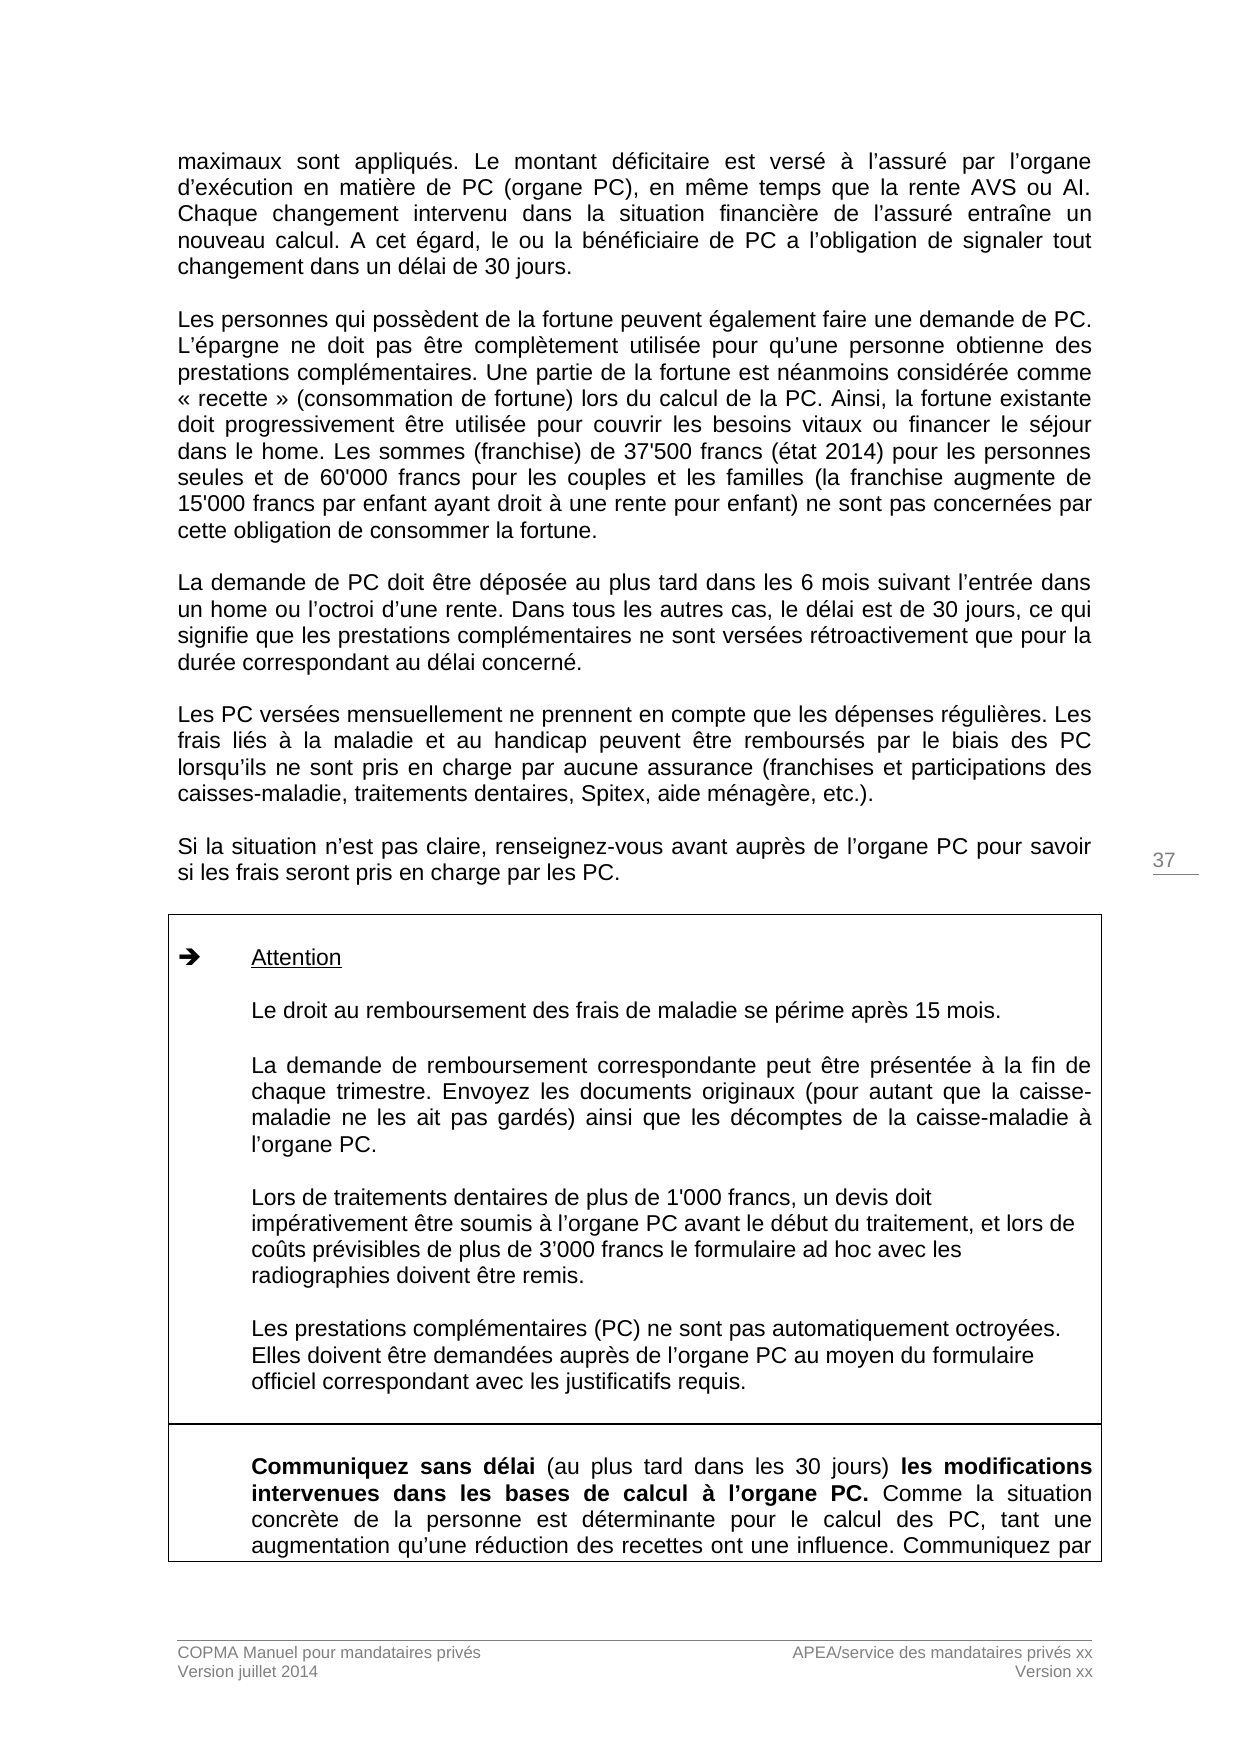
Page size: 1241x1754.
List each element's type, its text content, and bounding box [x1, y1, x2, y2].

text Lors de traitements dentaires de plus de 1'000 francs, un devis doit impérativement être soumis à l’organe PC avant le début du traitement, et lors de coûts prévisibles de plus de 3’000 francs le formulaire ad hoc avec les radiographies doivent être remis. Les prestations complémentaires (PC) ne sont pas automatiquement octroyées. Elles doivent être demandées auprès de l’organe PC au moyen du formulaire officiel correspondant avec les justificatifs requis. [169, 1180, 1101, 1423]
text Attention [177, 944, 1092, 970]
text Si la situation n’est pas claire, renseignez-vous avant auprès de l’organe PC pour savoir si les frais seront pris en charge par les PC. [177, 833, 1092, 886]
text La demande de remboursement correspondante peut être présentée à la fin de chaque trimestre. Envoyez les documents originaux (pour autant que la caisse-maladie ne les ait pas gardés) ainsi que les décomptes de la caisse-maladie à l’organe PC. [177, 1052, 1092, 1157]
text Les personnes qui possèdent de la fortune peuvent également faire une demande de PC. L’épargne ne doit pas être complètement utilisée pour qu’une personne obtienne des prestations complémentaires. Une partie de la fortune est néanmoins considérée comme « recette » (consommation de fortune) lors du calcul de la PC. Ainsi, la fortune existante doit progressivement être utilisée pour couvrir les besoins vitaux ou financer le séjour dans le home. Les sommes (franchise) de 37'500 francs (état 2014) pour les personnes seules et de 60'000 francs pour les couples et les familles (la franchise augmente de 15'000 francs par enfant ayant droit à une rente pour enfant) ne sont pas concernées par cette obligation de consommer la fortune. [177, 306, 1092, 543]
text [177, 148, 1092, 279]
text La demande de PC doit être déposée au plus tard dans les 6 mois suivant l’entrée dans un home ou l’octroi d’une rente. Dans tous les autres cas, le délai est de 30 jours, ce qui signifie que les prestations complémentaires ne sont versées rétroactivement que pour la durée correspondant au délai concerné. [177, 569, 1092, 675]
text Les PC versées mensuellement ne prennent en compte que les dépenses régulières. Les frais liés à la maladie et au handicap peuvent être remboursés par le biais des PC lorsqu’ils ne sont pris en charge par aucune assurance (franchises et participations des caisses-maladie, traitements dentaires, Spitex, aide ménagère, etc.). [177, 701, 1092, 807]
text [169, 1450, 1101, 1561]
text Le droit au remboursement des frais de maladie se périme après 15 mois. [177, 997, 1092, 1023]
